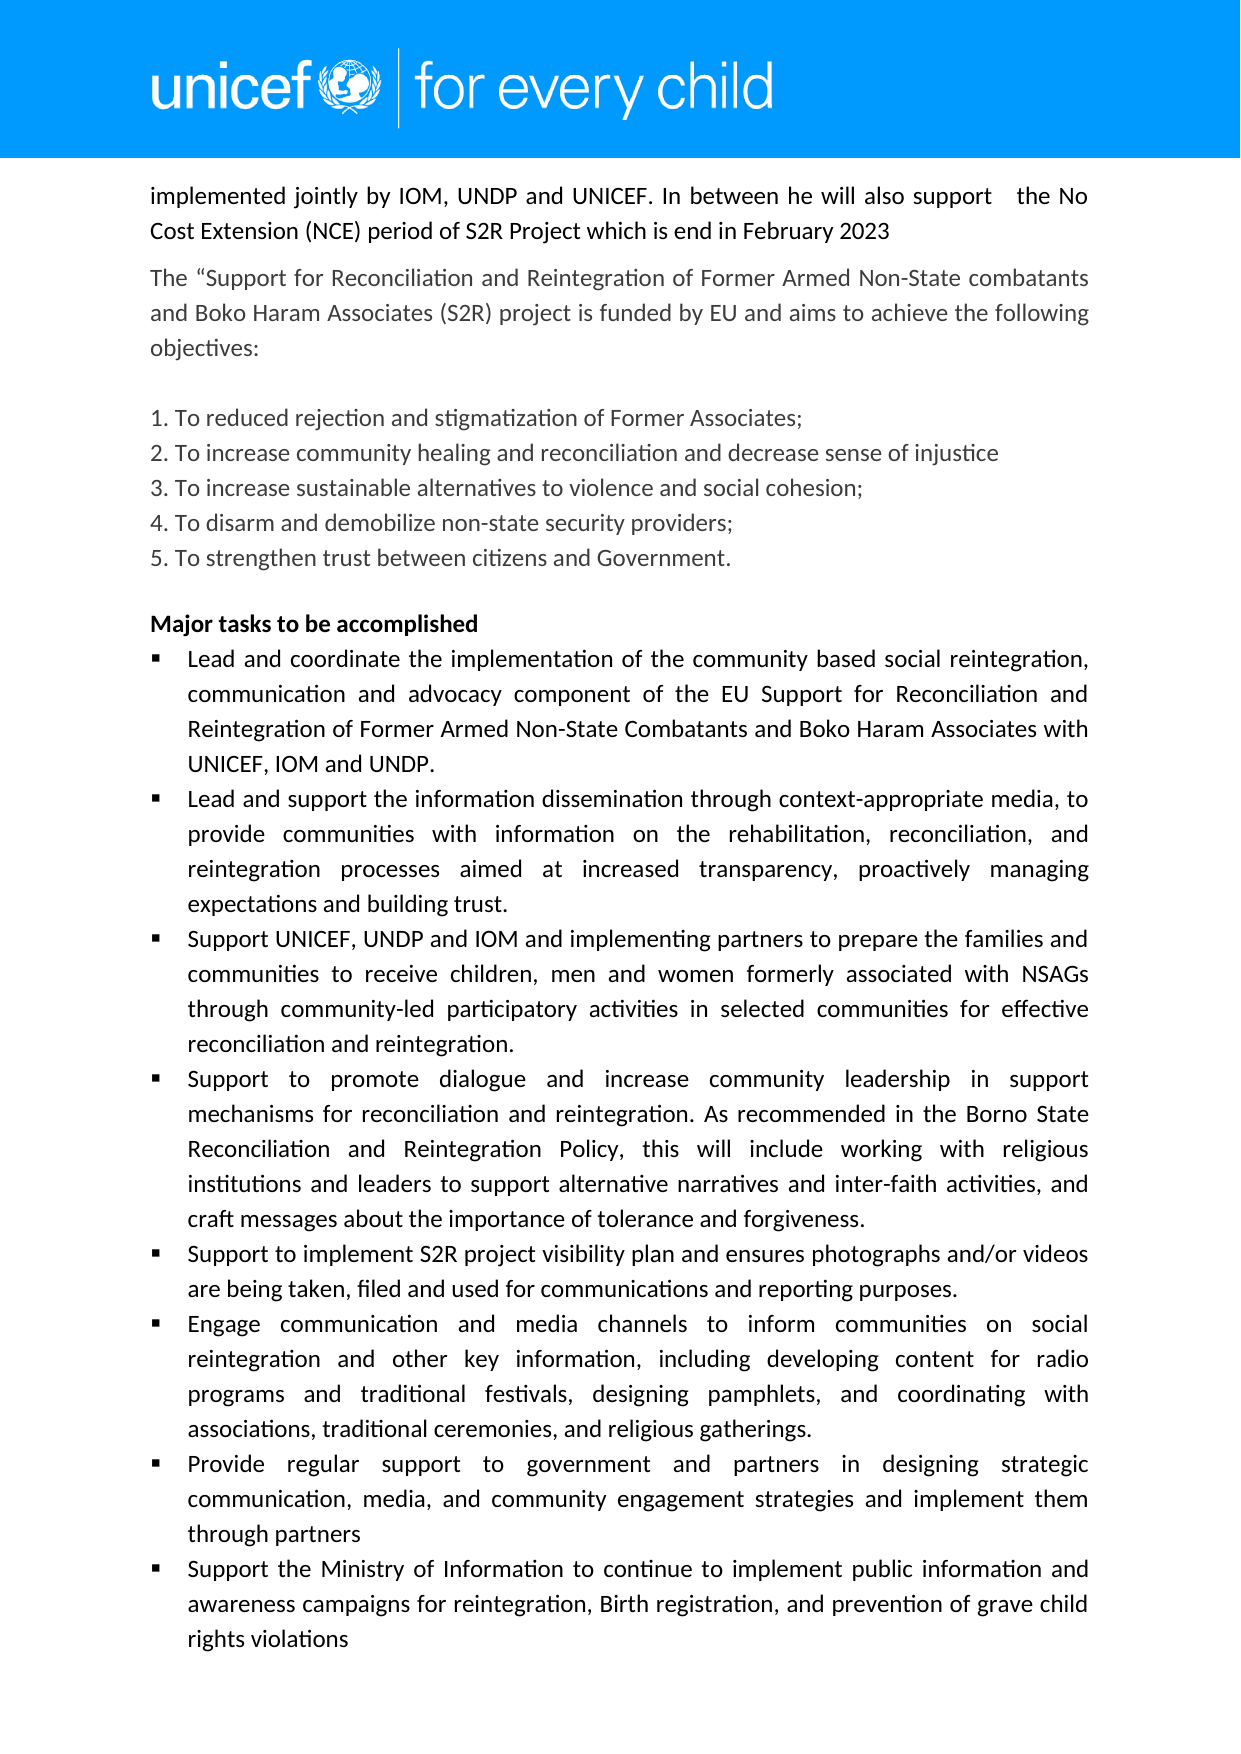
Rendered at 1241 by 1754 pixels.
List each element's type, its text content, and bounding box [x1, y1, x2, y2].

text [150, 180, 1090, 246]
text 3. To increase sustainable alternatives to violence and social cohesion; [150, 472, 1090, 503]
list Support to promote dialogue and increase community leadership in support mechanisms for reconciliation and reintegration. As recommended in the Borno State Reconciliation and Reintegration Policy, this will include working with religious institutions and leaders to support alternative narratives and inter-faith activities, and craft messages about the importance of tolerance and forgiveness. [150, 1063, 1090, 1233]
list Support to implement S2R project visibility plan and ensures photographs and/or videos are being taken, filed and used for communications and reporting purposes. [150, 1238, 1090, 1303]
list Lead and coordinate the implementation of the community based social reintegration, communication and advocacy component of the EU Support for Reconciliation and Reintegration of Former Armed Non-State Combatants and Boko Haram Associates with UNICEF, IOM and UNDP. [150, 643, 1090, 778]
text 2. To increase community healing and reconciliation and decrease sense of injustice [150, 437, 1090, 468]
text 5. To strengthen trust between citizens and Government. [150, 542, 1090, 573]
text The “Support for Reconciliation and Reintegration of Former Armed Non-State combatants and Boko Haram Associates (S2R) project is funded by EU and aims to achieve the following objectives: [150, 262, 1090, 363]
text 1. To reduced rejection and stigmatization of Former Associates; [150, 402, 1090, 433]
text Major tasks to be accomplished [150, 608, 1090, 638]
list Provide regular support to government and partners in designing strategic communication, media, and community engagement strategies and implement them through partners [150, 1448, 1090, 1548]
list Support UNICEF, UNDP and IOM and implementing partners to prepare the families and communities to receive children, men and women formerly associated with NSAGs through community-led participatory activities in selected communities for effective reconciliation and reintegration. [150, 923, 1090, 1058]
text 4. To disarm and demobilize non-state security providers; [150, 507, 1090, 538]
list Engage communication and media channels to inform communities on social reintegration and other key information, including developing content for radio programs and traditional festivals, designing pamphlets, and coordinating with associations, traditional ceremonies, and religious gatherings. [150, 1308, 1090, 1443]
list Support the Ministry of Information to continue to implement public information and awareness campaigns for reintegration, Birth registration, and prevention of grave child rights violations [150, 1553, 1090, 1653]
picture [142, 40, 780, 134]
list Lead and support the information dissemination through context-appropriate media, to provide communities with information on the rehabilitation, reconciliation, and reintegration processes aimed at increased transparency, proactively managing expectations and building trust. [150, 783, 1090, 918]
